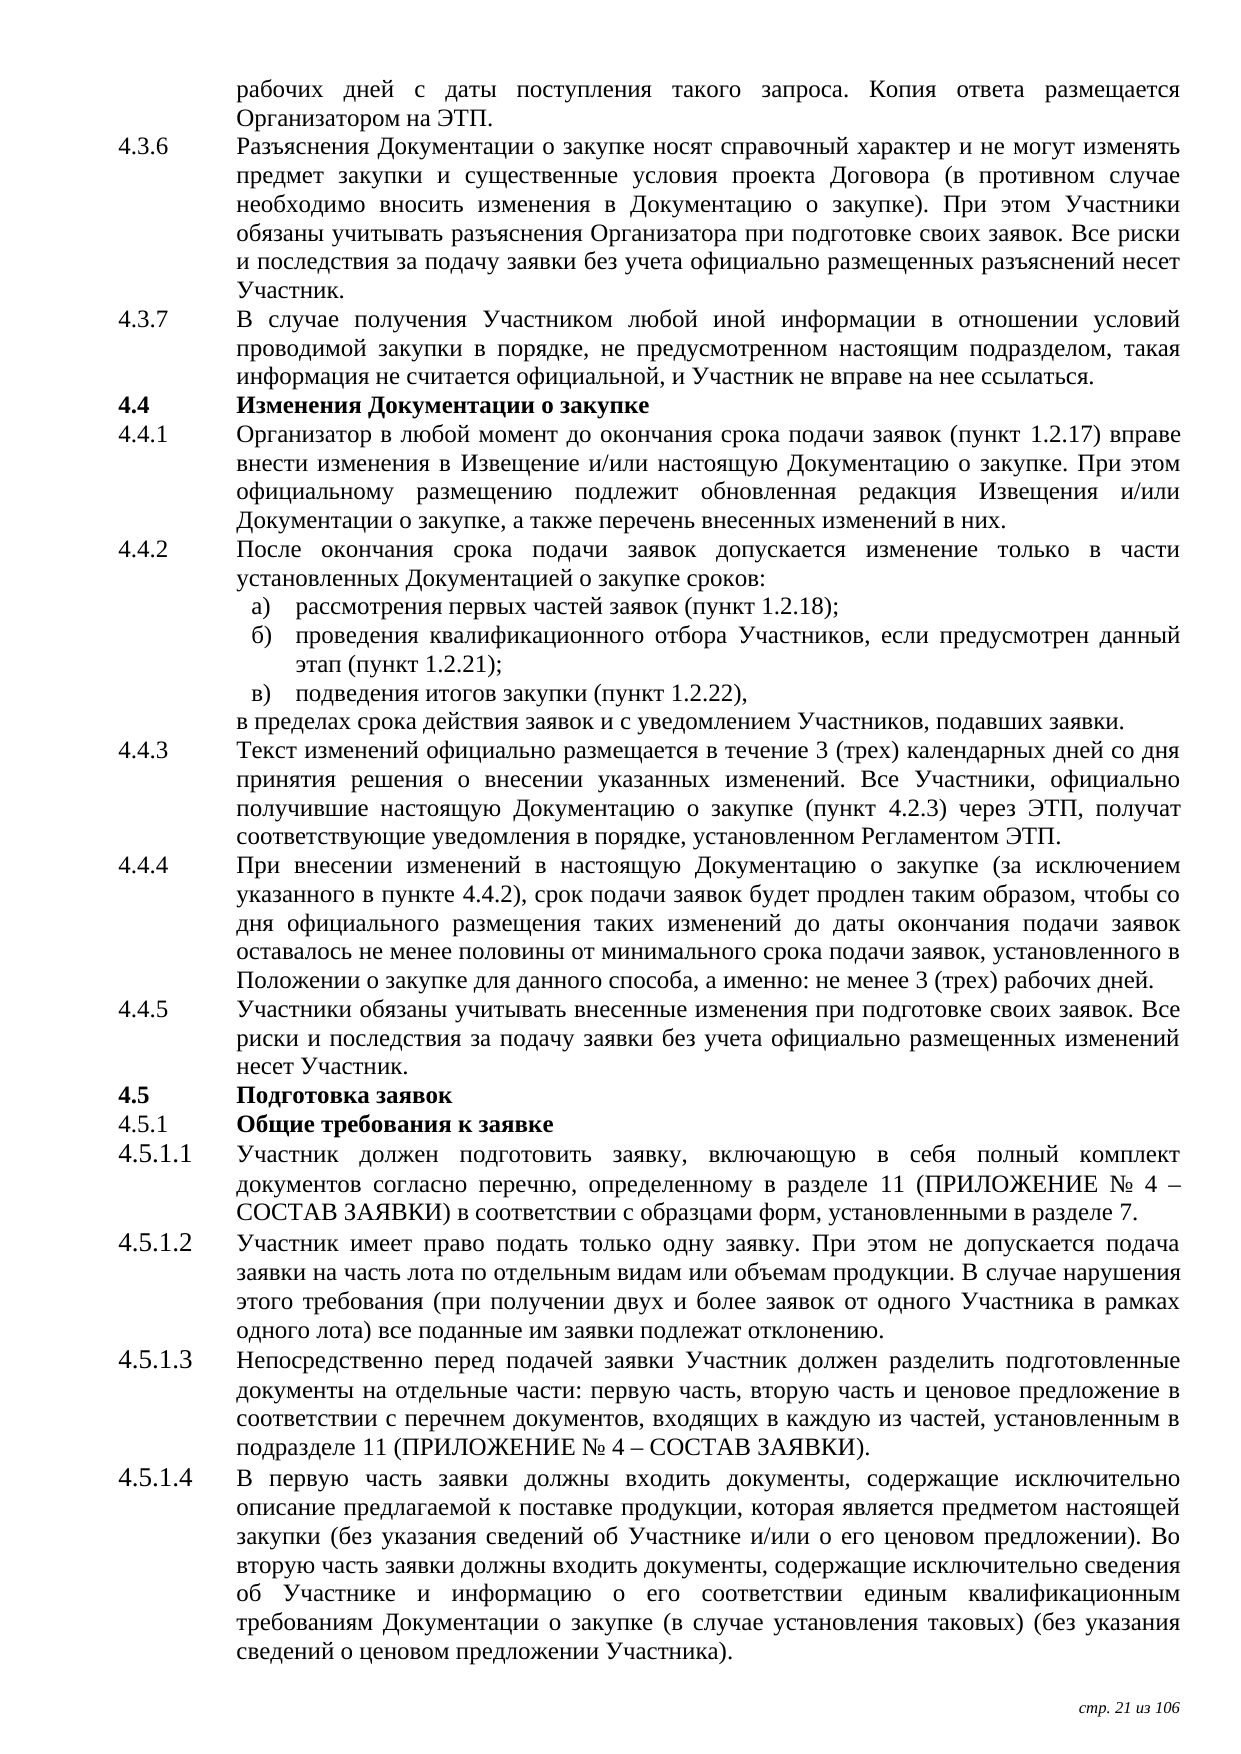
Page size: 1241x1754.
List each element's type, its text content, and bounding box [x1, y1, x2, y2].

text Организатор в любой момент до окончания срока подачи заявок (пункт 1.2.17) вправе внести изменения в Извещение и/или настоящую Документацию о закупке. При этом официальному размещению подлежит обновленная редакция Извещения и/или Документации о закупке, а также перечень внесенных изменений в них. [118, 419, 1181, 534]
text Разъяснения Документации о закупке носят справочный характер и не могут изменять предмет закупки и существенные условия проекта Договора (в противном случае необходимо вносить изменения в Документацию о закупке). При этом Участники обязаны учитывать разъяснения Организатора при подготовке своих заявок. Все риски и последствия за подачу заявки без учета официально размещенных разъяснений несет Участник. [118, 131, 1181, 304]
list Участник имеет право подать только одну заявку. При этом не допускается подача заявки на часть лота по отдельным видам или объемам продукции. В случае нарушения этого требования (при получении двух и более заявок от одного Участника в рамках одного лота) все поданные им заявки подлежат отклонению. [118, 1226, 1181, 1344]
list Непосредственно перед подачей заявки Участник должен разделить подготовленные документы на отдельные части: первую часть, вторую часть и ценовое предложение в соответствии с перечнем документов, входящих в каждую из частей, установленным в подразделе 11 (ПРИЛОЖЕНИЕ № 4 – СОСТАВ ЗАЯВКИ). [118, 1344, 1181, 1461]
subtitle Подготовка заявок [118, 1080, 1181, 1109]
list подведения итогов закупки (пункт 1.2.22), [251, 678, 1181, 706]
list рассмотрения первых частей заявок (пункт 1.2.18); [251, 591, 1181, 620]
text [118, 74, 1181, 131]
text При внесении изменений в настоящую Документацию о закупке (за исключением указанного в пункте 4.4.2), срок подачи заявок будет продлен таким образом, чтобы со дня официального размещения таких изменений до даты окончания подачи заявок оставалось не менее половины от минимального срока подачи заявок, установленного в Положении о закупке для данного способа, а именно: не менее 3 (трех) рабочих дней. [118, 850, 1181, 994]
text Участники обязаны учитывать внесенные изменения при подготовке своих заявок. Все риски и последствия за подачу заявки без учета официально размещенных изменений несет Участник. [118, 994, 1181, 1080]
subtitle Изменения Документации о закупке [118, 390, 1181, 419]
list Участник должен подготовить заявку, включающую в себя полный комплект документов согласно перечню, определенному в разделе 11 (ПРИЛОЖЕНИЕ № 4 – СОСТАВ ЗАЯВКИ) в соответствии с образцами форм, установленными в разделе 7. [118, 1138, 1181, 1226]
list проведения квалификационного отбора Участников, если предусмотрен данный этап (пункт 1.2.21); [251, 620, 1181, 678]
text Текст изменений официально размещается в течение 3 (трех) календарных дней со дня принятия решения о внесении указанных изменений. Все Участники, официально получившие настоящую Документацию о закупке (пункт 4.2.3) через ЭТП, получат соответствующие уведомления в порядке, установленном Регламентом ЭТП. [118, 735, 1181, 850]
text В случае получения Участником любой иной информации в отношении условий проводимой закупки в порядке, не предусмотренном настоящим подразделом, такая информация не считается официальной, и Участник не вправе на нее ссылаться. [118, 304, 1181, 390]
list В первую часть заявки должны входить документы, содержащие исключительно описание предлагаемой к поставке продукции, которая является предметом настоящей закупки (без указания сведений об Участнике и/или о его ценовом предложении). Во вторую часть заявки должны входить документы, содержащие исключительно сведения об Участнике и информацию о его соответствии единым квалификационным требованиям Документации о закупке (в случае установления таковых) (без указания сведений о ценовом предложении Участника). [118, 1461, 1181, 1665]
text Общие требования к заявке [118, 1109, 1181, 1138]
text После окончания срока подачи заявок допускается изменение только в части установленных Документацией о закупке сроков: [118, 534, 1181, 591]
list в пределах срока действия заявок и с уведомлением Участников, подавших заявки. [236, 706, 1181, 735]
